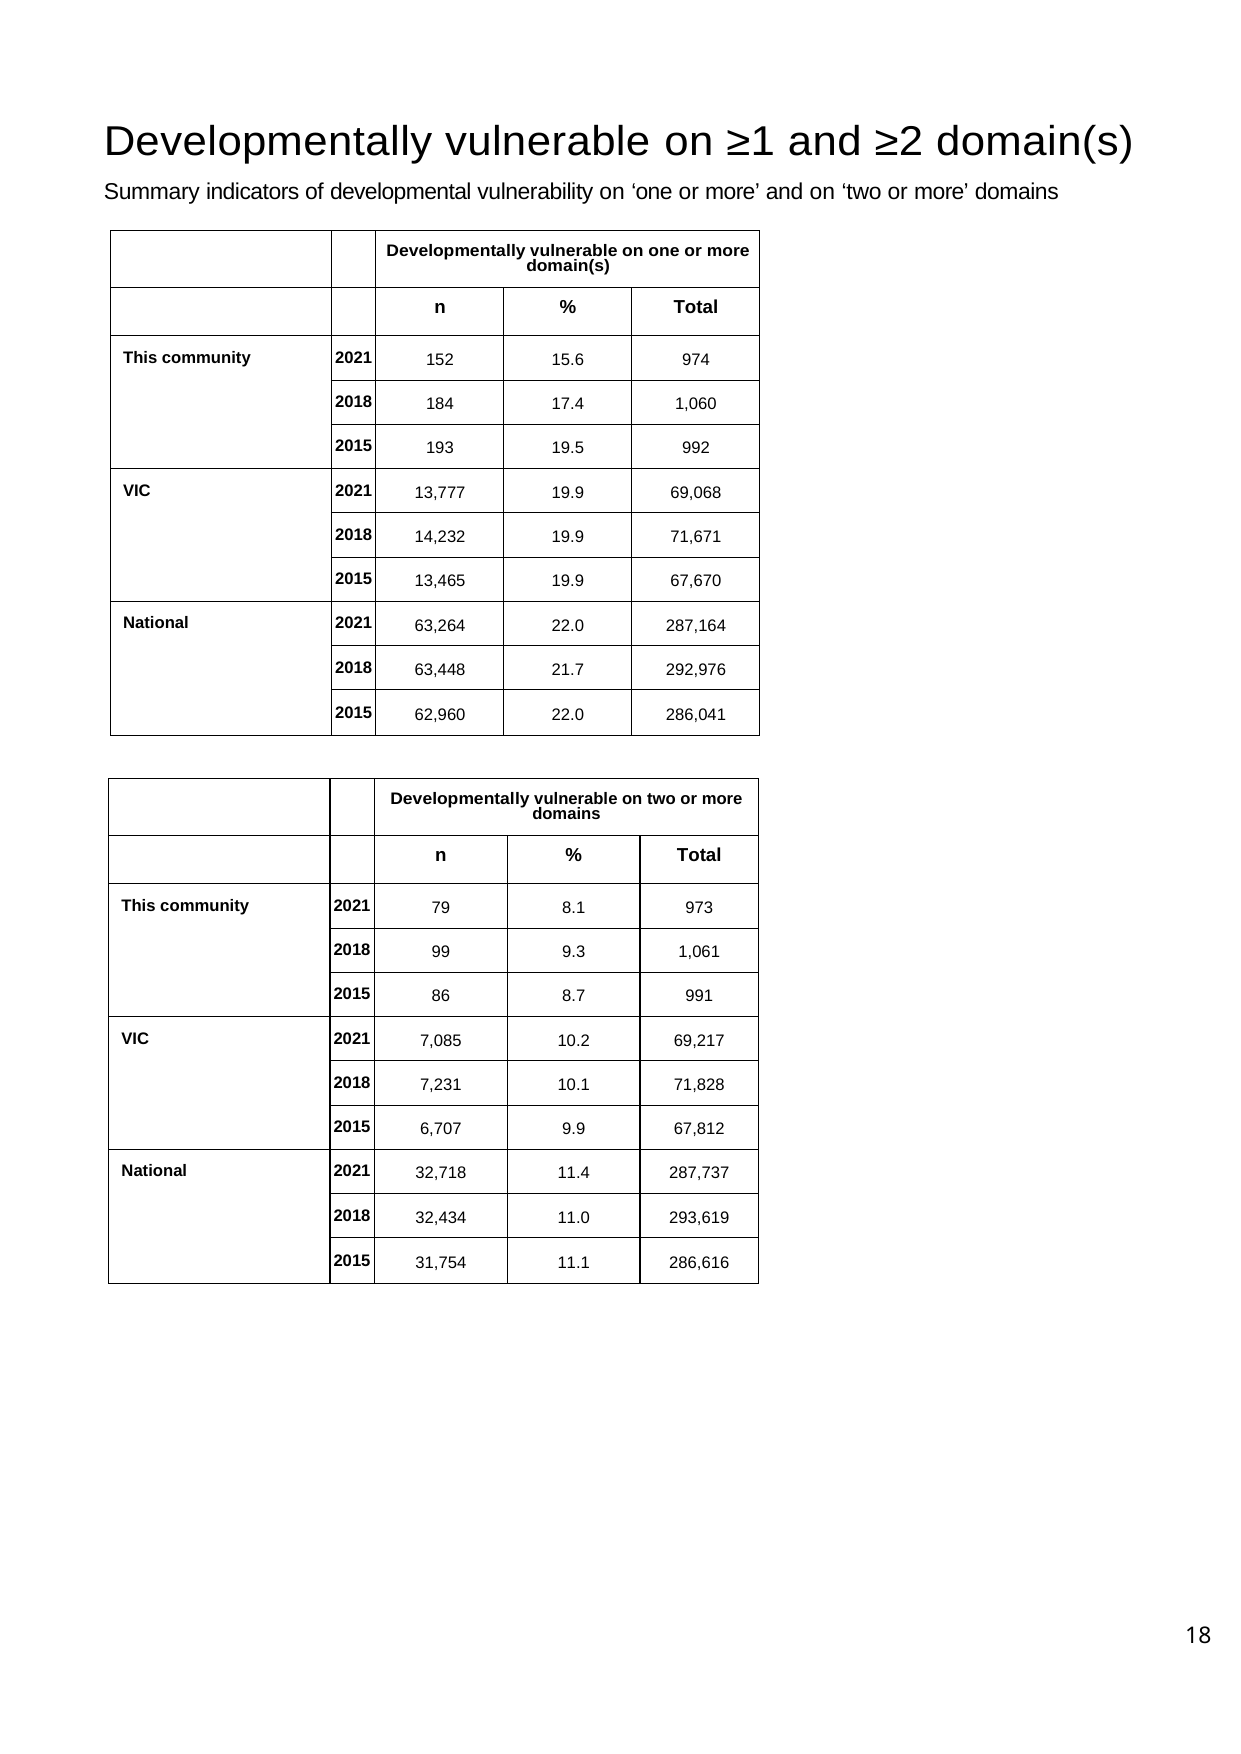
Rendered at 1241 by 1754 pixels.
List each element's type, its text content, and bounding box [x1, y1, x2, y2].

table_cell 19.9 [504, 469, 631, 512]
table_cell [111, 288, 331, 335]
table_cell 974 [632, 336, 759, 379]
table_header [109, 779, 329, 835]
table_cell This community [111, 336, 331, 468]
table_cell 19.9 [504, 558, 631, 601]
table_cell 67,812 [641, 1106, 758, 1149]
table_cell 22.0 [504, 690, 631, 735]
table_cell 14,232 [376, 513, 503, 557]
table_cell 287,737 [641, 1150, 758, 1193]
table_cell 10.1 [508, 1061, 639, 1104]
table_cell National [111, 602, 331, 735]
table_cell VIC [109, 1017, 329, 1149]
table_cell n [375, 836, 507, 883]
table_cell National [109, 1150, 329, 1283]
table_cell 2015 [332, 425, 375, 468]
table_cell 286,616 [641, 1238, 758, 1283]
table_cell [332, 288, 375, 335]
table_cell 2018 [331, 929, 374, 972]
table_cell n [376, 288, 503, 335]
table_cell 2021 [332, 336, 375, 379]
table_cell 19.5 [504, 425, 631, 468]
table_cell [109, 836, 329, 883]
table_cell 2018 [332, 381, 375, 424]
table_cell 13,465 [376, 558, 503, 601]
table_cell % [504, 288, 631, 335]
table_cell 6,707 [375, 1106, 507, 1149]
table_cell 8.1 [508, 884, 639, 927]
table_cell 63,264 [376, 602, 503, 645]
table_cell % [508, 836, 639, 883]
table_cell 86 [375, 973, 507, 1016]
table_cell 17.4 [504, 381, 631, 424]
table_cell 11.0 [508, 1194, 639, 1237]
table_header Developmentally vulnerable on one or more domain(s) [376, 231, 759, 287]
table_cell 287,164 [632, 602, 759, 645]
table_cell Total [632, 288, 759, 335]
table_cell 10.2 [508, 1017, 639, 1060]
table_cell 2015 [331, 973, 374, 1016]
table_cell This community [109, 884, 329, 1016]
table_cell 71,671 [632, 513, 759, 557]
table_cell 2018 [331, 1194, 374, 1237]
table_cell 2018 [331, 1061, 374, 1104]
table_cell 1,060 [632, 381, 759, 424]
table_cell 99 [375, 929, 507, 972]
table_cell 1,061 [641, 929, 758, 972]
table_cell 71,828 [641, 1061, 758, 1104]
table_cell 2015 [331, 1106, 374, 1149]
table_cell 22.0 [504, 602, 631, 645]
table_cell 2021 [331, 1017, 374, 1060]
table_cell 2018 [332, 646, 375, 689]
table_cell 67,670 [632, 558, 759, 601]
table_header [111, 231, 331, 287]
table_cell 2015 [332, 690, 375, 735]
table_cell 62,960 [376, 690, 503, 735]
table_cell 292,976 [632, 646, 759, 689]
table_cell 79 [375, 884, 507, 927]
table_cell 7,085 [375, 1017, 507, 1060]
table_cell 63,448 [376, 646, 503, 689]
table_cell 21.7 [504, 646, 631, 689]
table_cell 184 [376, 381, 503, 424]
table_cell 293,619 [641, 1194, 758, 1237]
table_cell 69,217 [641, 1017, 758, 1060]
table_cell 7,231 [375, 1061, 507, 1104]
table_cell 8.7 [508, 973, 639, 1016]
table_cell 2021 [331, 884, 374, 927]
table_cell 286,041 [632, 690, 759, 735]
table_header Developmentally vulnerable on two or more domains [375, 779, 758, 835]
table_cell 2015 [332, 558, 375, 601]
table_cell 19.9 [504, 513, 631, 557]
table_cell 2021 [332, 602, 375, 645]
table_cell 11.4 [508, 1150, 639, 1193]
table_header [331, 779, 374, 835]
table_cell 13,777 [376, 469, 503, 512]
table_cell 9.3 [508, 929, 639, 972]
table_cell 152 [376, 336, 503, 379]
table_cell 193 [376, 425, 503, 468]
table_cell [331, 836, 374, 883]
table_cell 31,754 [375, 1238, 507, 1283]
table_cell 2018 [332, 513, 375, 557]
table_cell 992 [632, 425, 759, 468]
subtitle Summary indicators of developmental vulnerability on ‘one or more’ and on ‘two or more’ domains [103, 178, 1211, 204]
table_cell 2021 [331, 1150, 374, 1193]
table_cell 9.9 [508, 1106, 639, 1149]
table_cell 2021 [332, 469, 375, 512]
table_cell Total [641, 836, 758, 883]
table_cell 2015 [331, 1238, 374, 1283]
table_cell 15.6 [504, 336, 631, 379]
table_cell 32,434 [375, 1194, 507, 1237]
table_cell 11.1 [508, 1238, 639, 1283]
table_cell 991 [641, 973, 758, 1016]
table_header [332, 231, 375, 287]
table_cell 32,718 [375, 1150, 507, 1193]
table_cell 69,068 [632, 469, 759, 512]
subtitle Developmentally vulnerable on ≥1 and ≥2 domain(s) [103, 116, 1211, 164]
table_cell VIC [111, 469, 331, 601]
table_cell 973 [641, 884, 758, 927]
